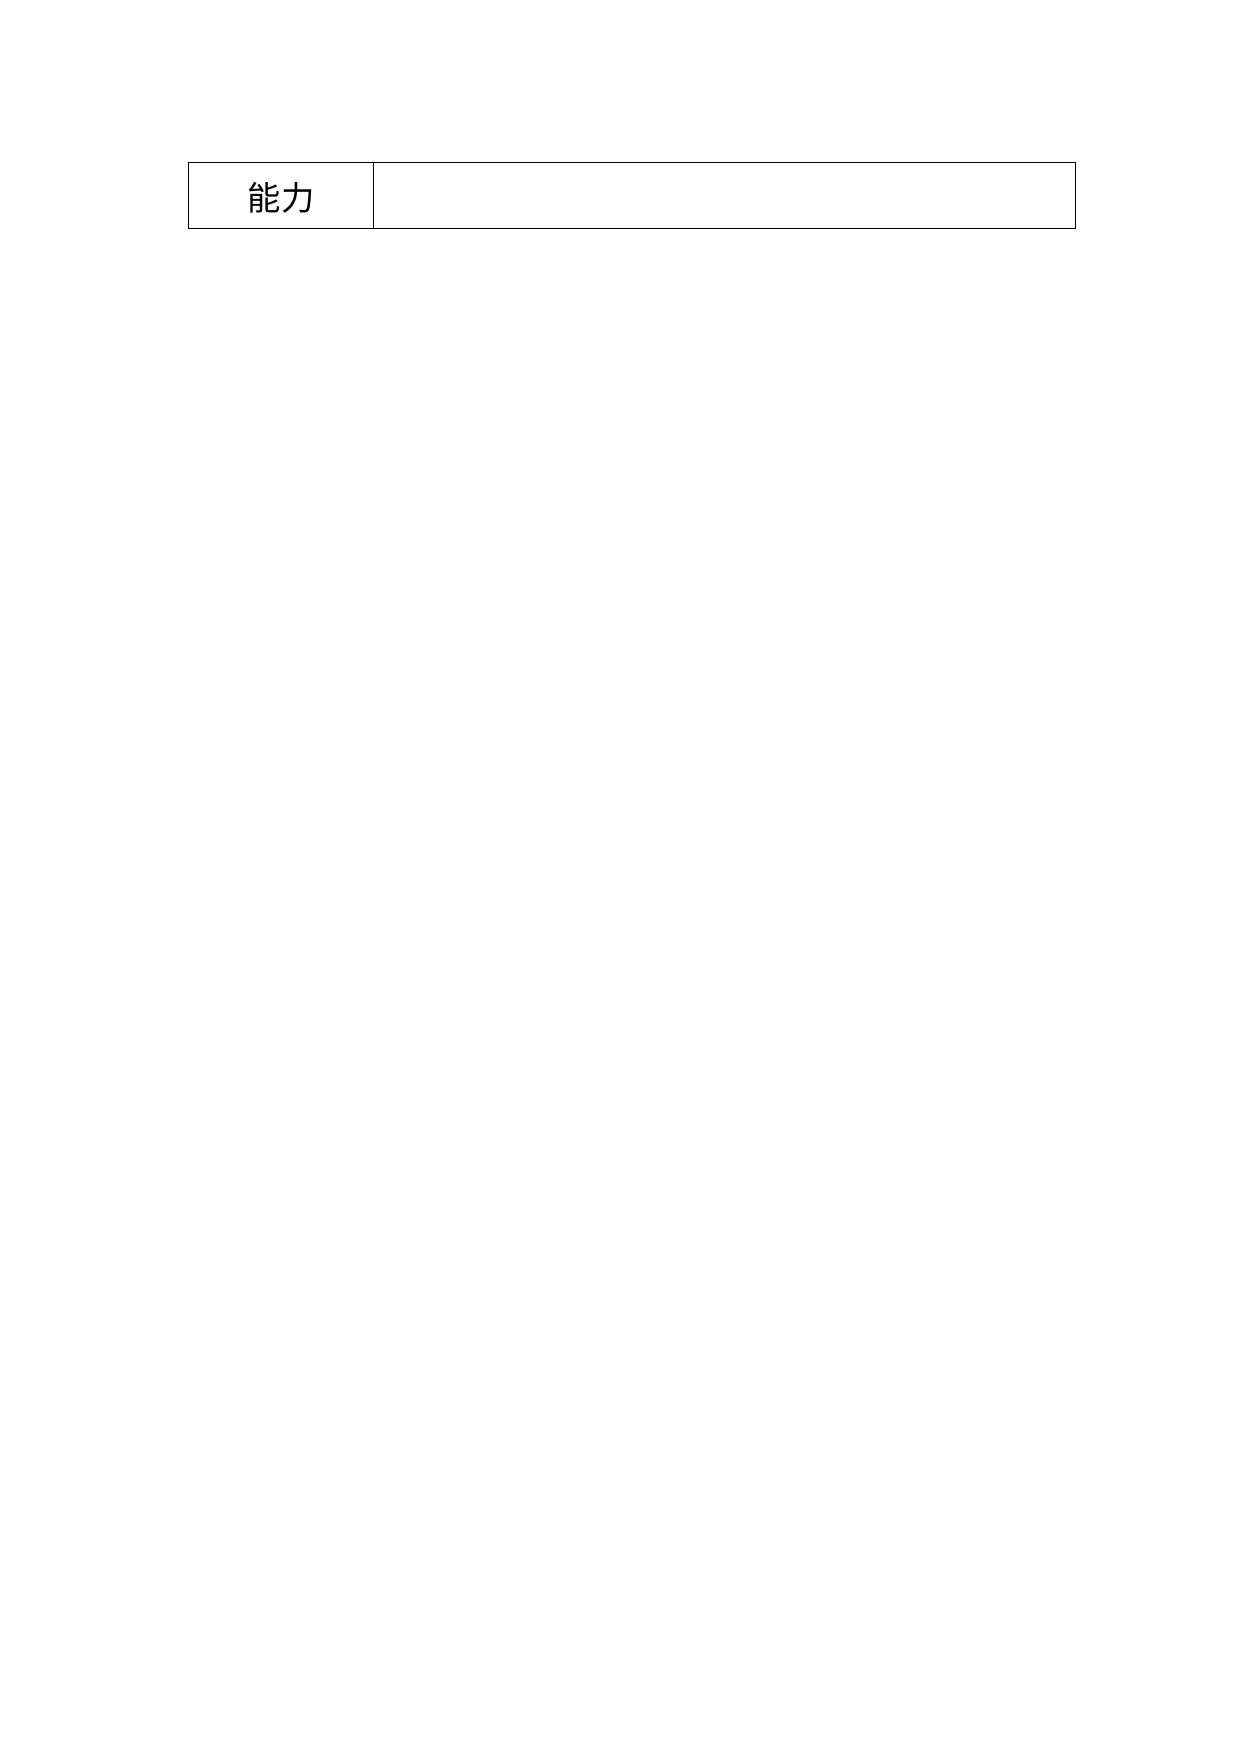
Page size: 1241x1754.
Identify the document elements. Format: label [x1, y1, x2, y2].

table_cell [189, 163, 373, 228]
table_cell [374, 163, 1075, 228]
